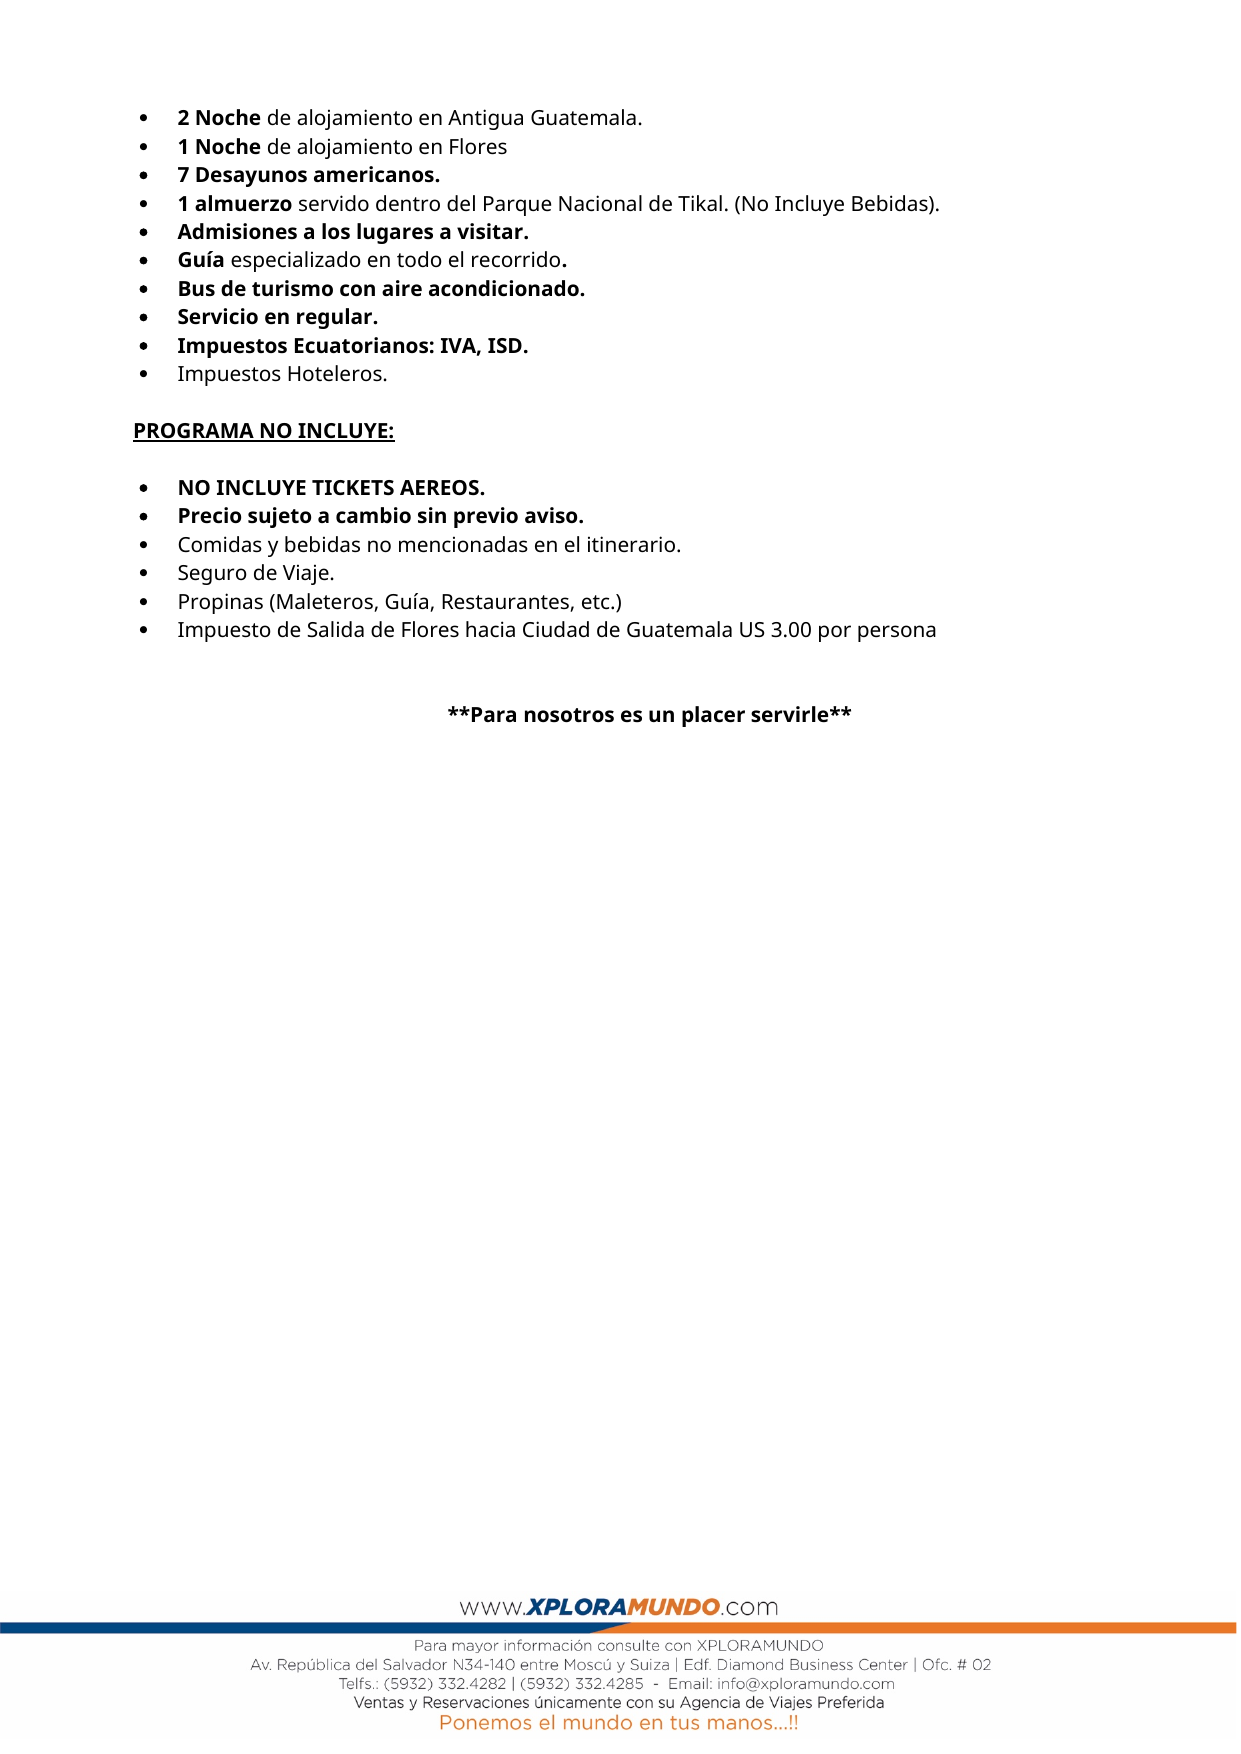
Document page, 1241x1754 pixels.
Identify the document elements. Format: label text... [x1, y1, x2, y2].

list NO INCLUYE TICKETS AEREOS. [140, 473, 1063, 502]
list Admisiones a los lugares a visitar. [140, 217, 1167, 246]
list Comidas y bebidas no mencionadas en el itinerario. [140, 530, 1167, 558]
list Impuesto de Salida de Flores hacia Ciudad de Guatemala US 3.00 por persona [140, 615, 1167, 644]
list 2 Noche de alojamiento en Antigua Guatemala. [140, 103, 1167, 132]
list Propinas (Maleteros, Guía, Restaurantes, etc.) [140, 587, 1167, 615]
list Bus de turismo con aire acondicionado. [140, 274, 1167, 302]
list Impuestos Ecuatorianos: IVA, ISD. [140, 331, 1167, 359]
text **Para nosotros es un placer servirle** [133, 701, 1167, 729]
list 1 almuerzo servido dentro del Parque Nacional de Tikal. (No Incluye Bebidas). [140, 189, 1167, 217]
list Seguro de Viaje. [140, 558, 1167, 587]
picture [0, 1591, 1237, 1739]
text PROGRAMA NO INCLUYE: [133, 416, 1167, 445]
list Guía especializado en todo el recorrido. [140, 246, 1167, 274]
list Servicio en regular. [140, 302, 1167, 331]
list Impuestos Hoteleros. [140, 359, 1167, 388]
list 7 Desayunos americanos. [140, 160, 1167, 189]
list 1 Noche de alojamiento en Flores [140, 132, 1167, 160]
list Precio sujeto a cambio sin previo aviso. [140, 502, 1063, 530]
